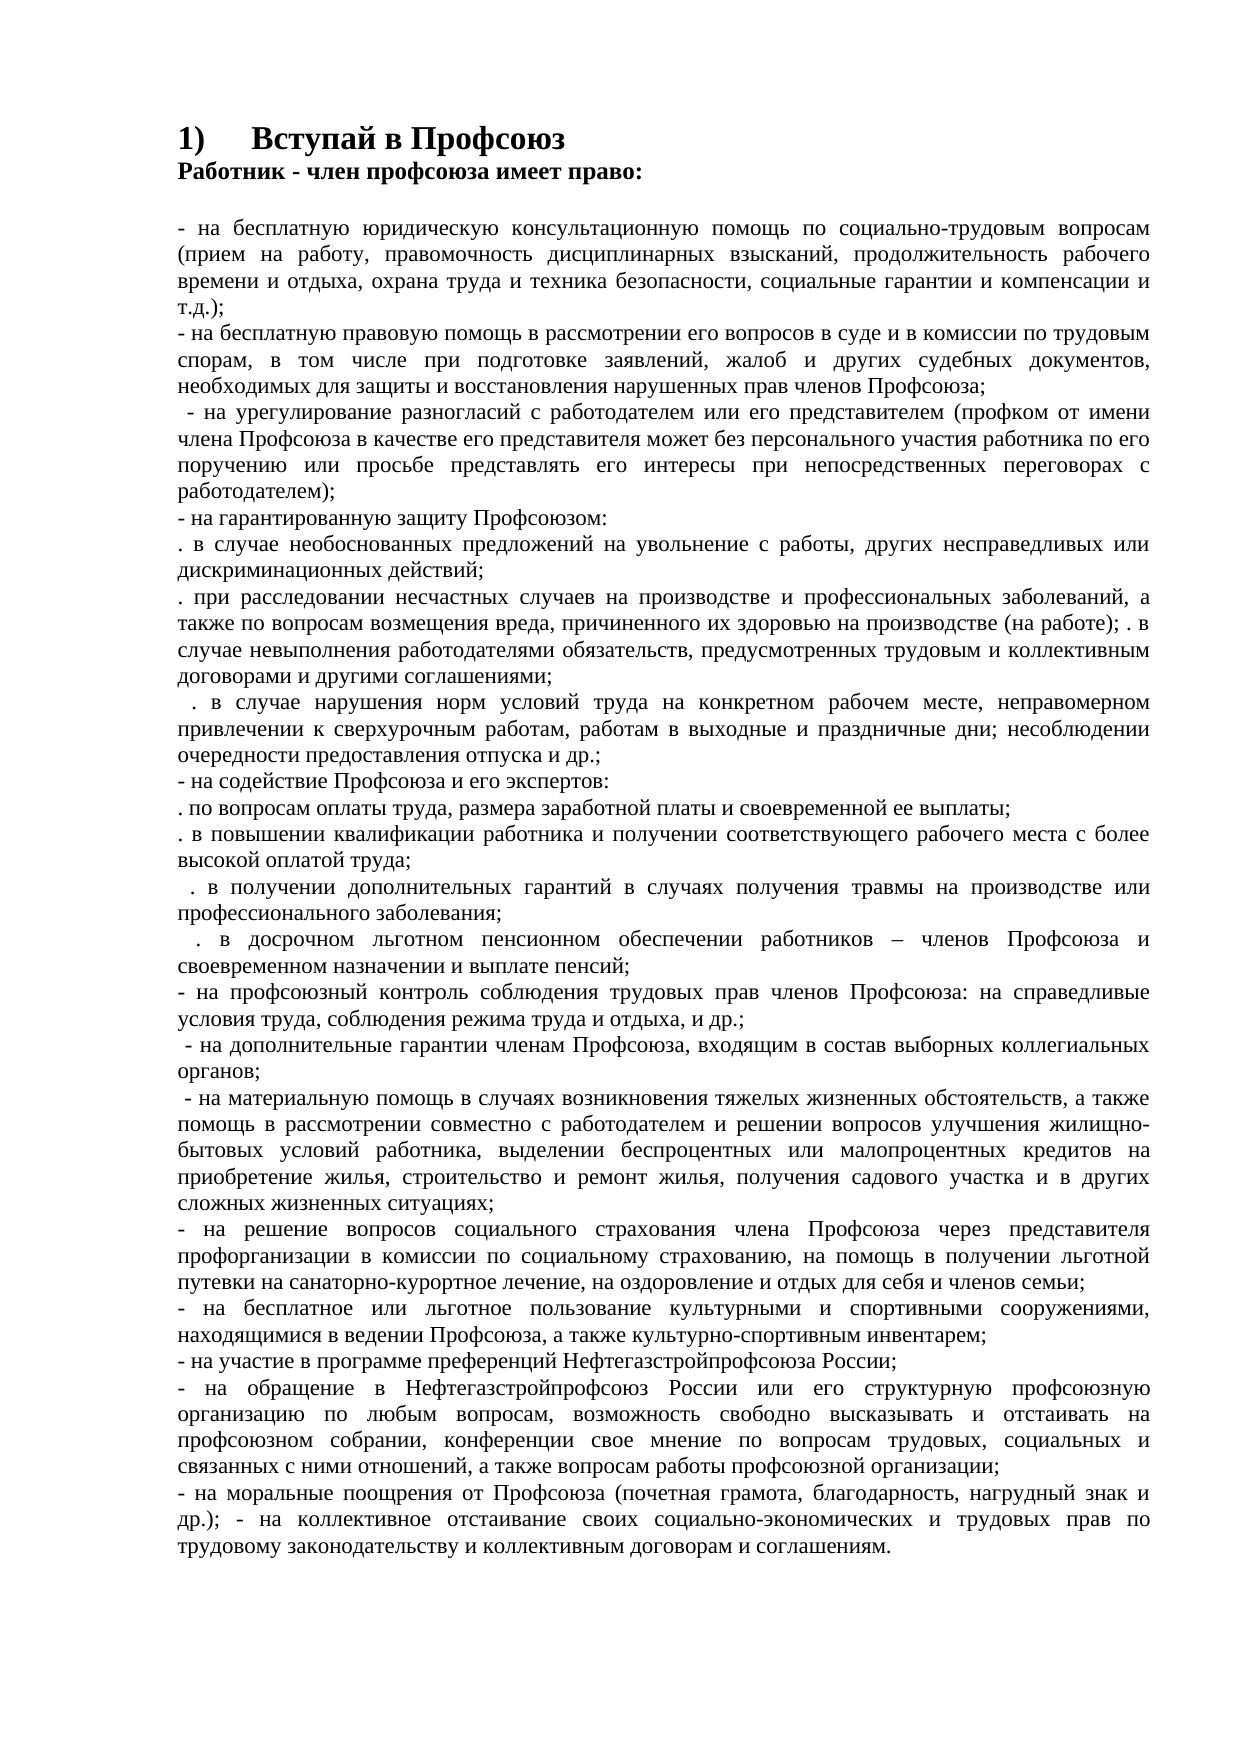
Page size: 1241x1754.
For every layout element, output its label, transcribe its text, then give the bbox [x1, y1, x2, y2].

text - на содействие Профсоюза и его экспертов: [177, 767, 1152, 794]
text . при расследовании несчастных случаев на производстве и профессиональных заболеваний, а также по вопросам возмещения вреда, причиненного их здоровью на производстве (на работе); . в случае невыполнения работодателями обязательств, предусмотренных трудовым и коллективным договорами и другими соглашениями; [177, 583, 1152, 688]
text - на бесплатную правовую помощь в рассмотрении его вопросов в суде и в комиссии по трудовым спорам, в том числе при подготовке заявлений, жалоб и других судебных документов, необходимых для защиты и восстановления нарушенных прав членов Профсоюза; [177, 319, 1152, 398]
text - на дополнительные гарантии членам Профсоюза, входящим в состав выборных коллегиальных органов; [177, 1031, 1152, 1084]
text - на материальную помощь в случаях возникновения тяжелых жизненных обстоятельств, а также помощь в рассмотрении совместно с работодателем и решении вопросов улучшения жилищно-бытовых условий работника, выделении беспроцентных или малопроцентных кредитов на приобретение жилья, строительство и ремонт жилья, получения садового участка и в других сложных жизненных ситуациях; [177, 1084, 1152, 1215]
text - на моральные поощрения от Профсоюза (почетная грамота, благодарность, нагрудный знак и др.); - на коллективное отстаивание своих социально-экономических и трудовых прав по трудовому законодательству и коллективным договорам и соглашениям. [177, 1479, 1152, 1558]
text . в досрочном льготном пенсионном обеспечении работников – членов Профсоюза и своевременном назначении и выплате пенсий; [177, 926, 1152, 978]
text . в случае нарушения норм условий труда на конкретном рабочем месте, неправомерном привлечении к сверхурочным работам, работам в выходные и праздничные дни; несоблюдении очередности предоставления отпуска и др.; [177, 688, 1152, 767]
text . в получении дополнительных гарантий в случаях получения травмы на производстве или профессионального заболевания; [177, 873, 1152, 926]
text - на обращение в Нефтегазстройпрофсоюз России или его структурную профсоюзную организацию по любым вопросам, возможность свободно высказывать и отстаивать на профсоюзном собрании, конференции свое мнение по вопросам трудовых, социальных и связанных с ними отношений, а также вопросам работы профсоюзной организации; [177, 1373, 1152, 1479]
text - на решение вопросов социального страхования члена Профсоюза через представителя профорганизации в комиссии по социальному страхованию, на помощь в получении льготной путевки на санаторно-курортное лечение, на оздоровление и отдых для себя и членов семьи; [177, 1215, 1152, 1294]
text . в повышении квалификации работника и получении соответствующего рабочего места с более высокой оплатой труда; [177, 820, 1152, 873]
text . в случае необоснованных предложений на увольнение с работы, других несправедливых или дискриминационных действий; [177, 530, 1152, 583]
text - на профсоюзный контроль соблюдения трудовых прав членов Профсоюза: на справедливые условия труда, соблюдения режима труда и отдыха, и др.; [177, 978, 1152, 1031]
text Работник - член профсоюза имеет право: [177, 156, 1152, 185]
text - на бесплатную юридическую консультационную помощь по социально-трудовым вопросам (прием на работу, правомочность дисциплинарных взысканий, продолжительность рабочего времени и отдыха, охрана труда и техника безопасности, социальные гарантии и компенсации и т.д.); [177, 214, 1152, 319]
list Вступай в Профсоюз [177, 118, 1152, 156]
text - на бесплатное или льготное пользование культурными и спортивными сооружениями, находящимися в ведении Профсоюза, а также культурно-спортивным инвентарем; [177, 1294, 1152, 1347]
text - на урегулирование разногласий с работодателем или его представителем (профком от имени члена Профсоюза в качестве его представителя может без персонального участия работника по его поручению или просьбе представлять его интересы при непосредственных переговорах с работодателем); [177, 398, 1152, 504]
text - на участие в программе преференций Нефтегазстройпрофсоюза России; [177, 1347, 1152, 1373]
text - на гарантированную защиту Профсоюзом: [177, 504, 1152, 530]
text . по вопросам оплаты труда, размера заработной платы и своевременной ее выплаты; [177, 794, 1152, 820]
